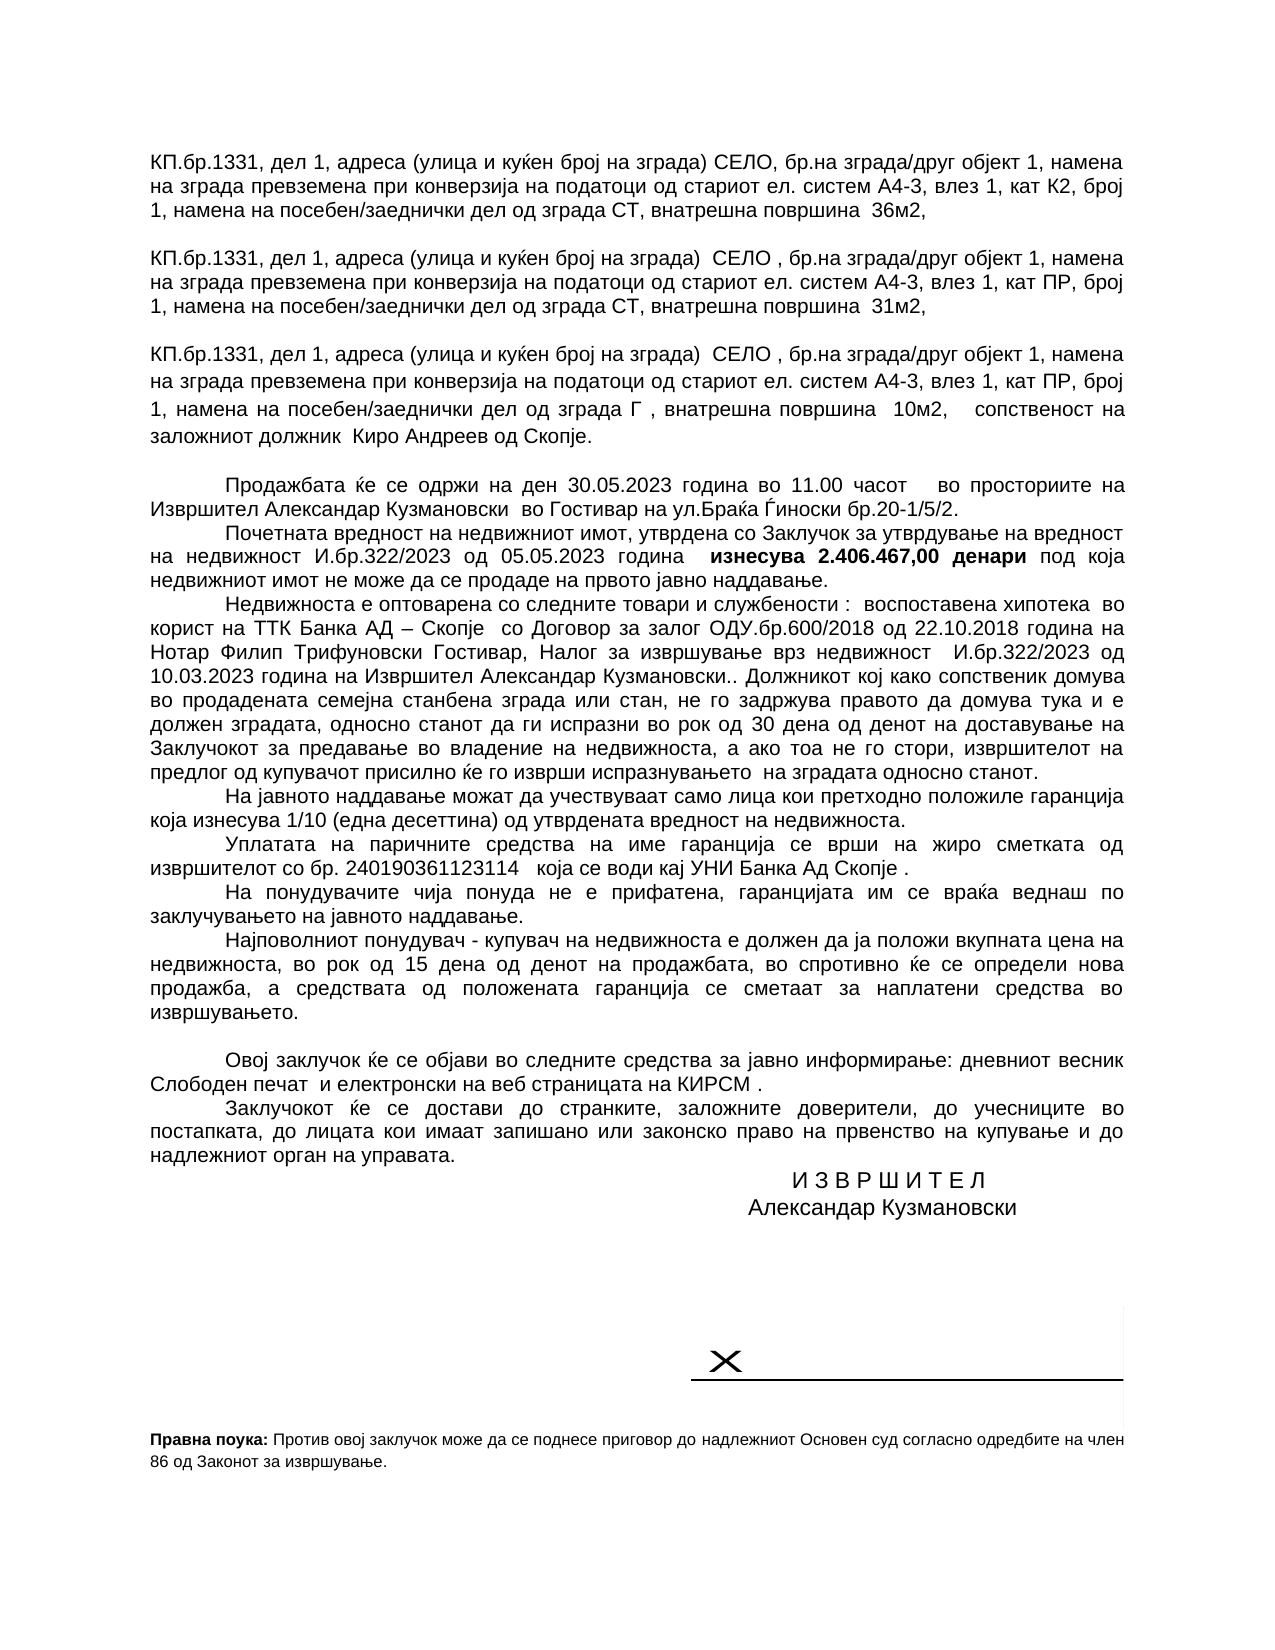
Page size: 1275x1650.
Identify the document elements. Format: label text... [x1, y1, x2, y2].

text На понудувачите чија понуда не е прифатена, гаранцијата им се враќа веднаш по заклучувањето на јавното наддавање. [150, 880, 1125, 928]
text КП.бр.1331, дел 1, адреса (улица и куќен број на зграда) СЕЛО, бр.на зграда/друг објект 1, намена на зграда превземена при конверзија на податоци од стариот ел. систем А4-3, влез 1, кат К2, број 1, намена на посебен/заеднички дел од зграда СТ, внатрешна површина 36м2, [150, 150, 1125, 222]
text Заклучокот ќе се достави до странките, заложните доверители, до учесниците во постапката, до лицата кои имаат запишано или законско право на првенство на купување и до надлежниот орган на управата. [150, 1095, 1125, 1167]
text Продажбата ќе се одржи на ден 30.05.2023 година во 11.00 часот во просториите на Извршител Александар Кузмановски во Гостивар на ул.Браќа Ѓиноски бр.20-1/5/2. [150, 472, 1125, 520]
text КП.бр.1331, дел 1, адреса (улица и куќен број на зграда) СЕЛО , бр.на зграда/друг објект 1, намена на зграда превземена при конверзија на податоци од стариот ел. систем А4-3, влез 1, кат ПР, број 1, намена на посебен/заеднички дел од зграда СТ, внатрешна површина 31м2, [150, 246, 1125, 318]
text Недвижноста е оптоварена со следните товари и службености : воспоставена хипотека во корист на ТТК Банка АД – Скопје со Договор за залог ОДУ.бр.600/2018 од 22.10.2018 година на Нотар Филип Трифуновски Гостивар, Налог за извршување врз недвижност И.бр.322/2023 од 10.03.2023 година на Извршител Александар Кузмановски.. Должникот кој како сопственик домува во продадената семејна станбена зграда или стан, не го задржува правото да домува тука и е должен зградата, односно станот да ги испразни во рок од 30 дена од денот на доставување на Заклучокот за предавање во владение на недвижноста, а ако тоа не го стори, извршителот на предлог од купувачот присилно ќе го изврши испразнувањето на зградата односно станот. [150, 592, 1125, 784]
text Правна поука: Против овој заклучок може да се поднесе приговор до надлежниот Основен суд согласно одредбите на член 86 од Законот за извршување. [150, 1430, 1125, 1471]
text На јавното наддавање можат да учествуваат само лица кои претходно положиле гаранција која изнесува 1/10 (една десеттина) од утврдената вредност на недвижноста. [150, 784, 1125, 832]
table_header Александар Кузмановски [659, 1194, 1106, 1282]
text КП.бр.1331, дел 1, адреса (улица и куќен број на зграда) СЕЛО , бр.на зграда/друг објект 1, намена на зграда превземена при конверзија на податоци од стариот ел. систем А4-3, влез 1, кат ПР, број 1, намена на посебен/заеднички дел од зграда Г , внатрешна површина 10м2, сопственост на заложниот должник Киро Андреев од Скопје. [150, 342, 1125, 448]
text И З В Р Ш И Т Е Л [150, 1167, 1125, 1194]
text Уплатата на паричните средства на име гаранција се врши на жиро сметката од извршителот со бр. 240190361123114 која се води кај УНИ Банка Ад Скопје . [150, 832, 1125, 880]
text Најповолниот понудувач - купувач на недвижноста е должен да ја положи вкупната цена на недвижноста, во рок од 15 дена од денот на продажбата, во спротивно ќе се определи нова продажба, а средствата од положената гаранција се сметаат за наплатени средства во извршувањето. [150, 928, 1125, 1023]
text Овој заклучок ќе се објави во следните средства за јавно информирање: дневниот весник Слободен печат и електронски на веб страницата на КИРСМ . [150, 1047, 1125, 1095]
text Почетната вредност на недвижниот имот, утврдена со Заклучок за утврдување на вредност на недвижност И.бр.322/2023 од 05.05.2023 година изнесува 2.406.467,00 денари под која недвижниот имот не може да се продаде на првото јавно наддавање. [150, 520, 1125, 592]
